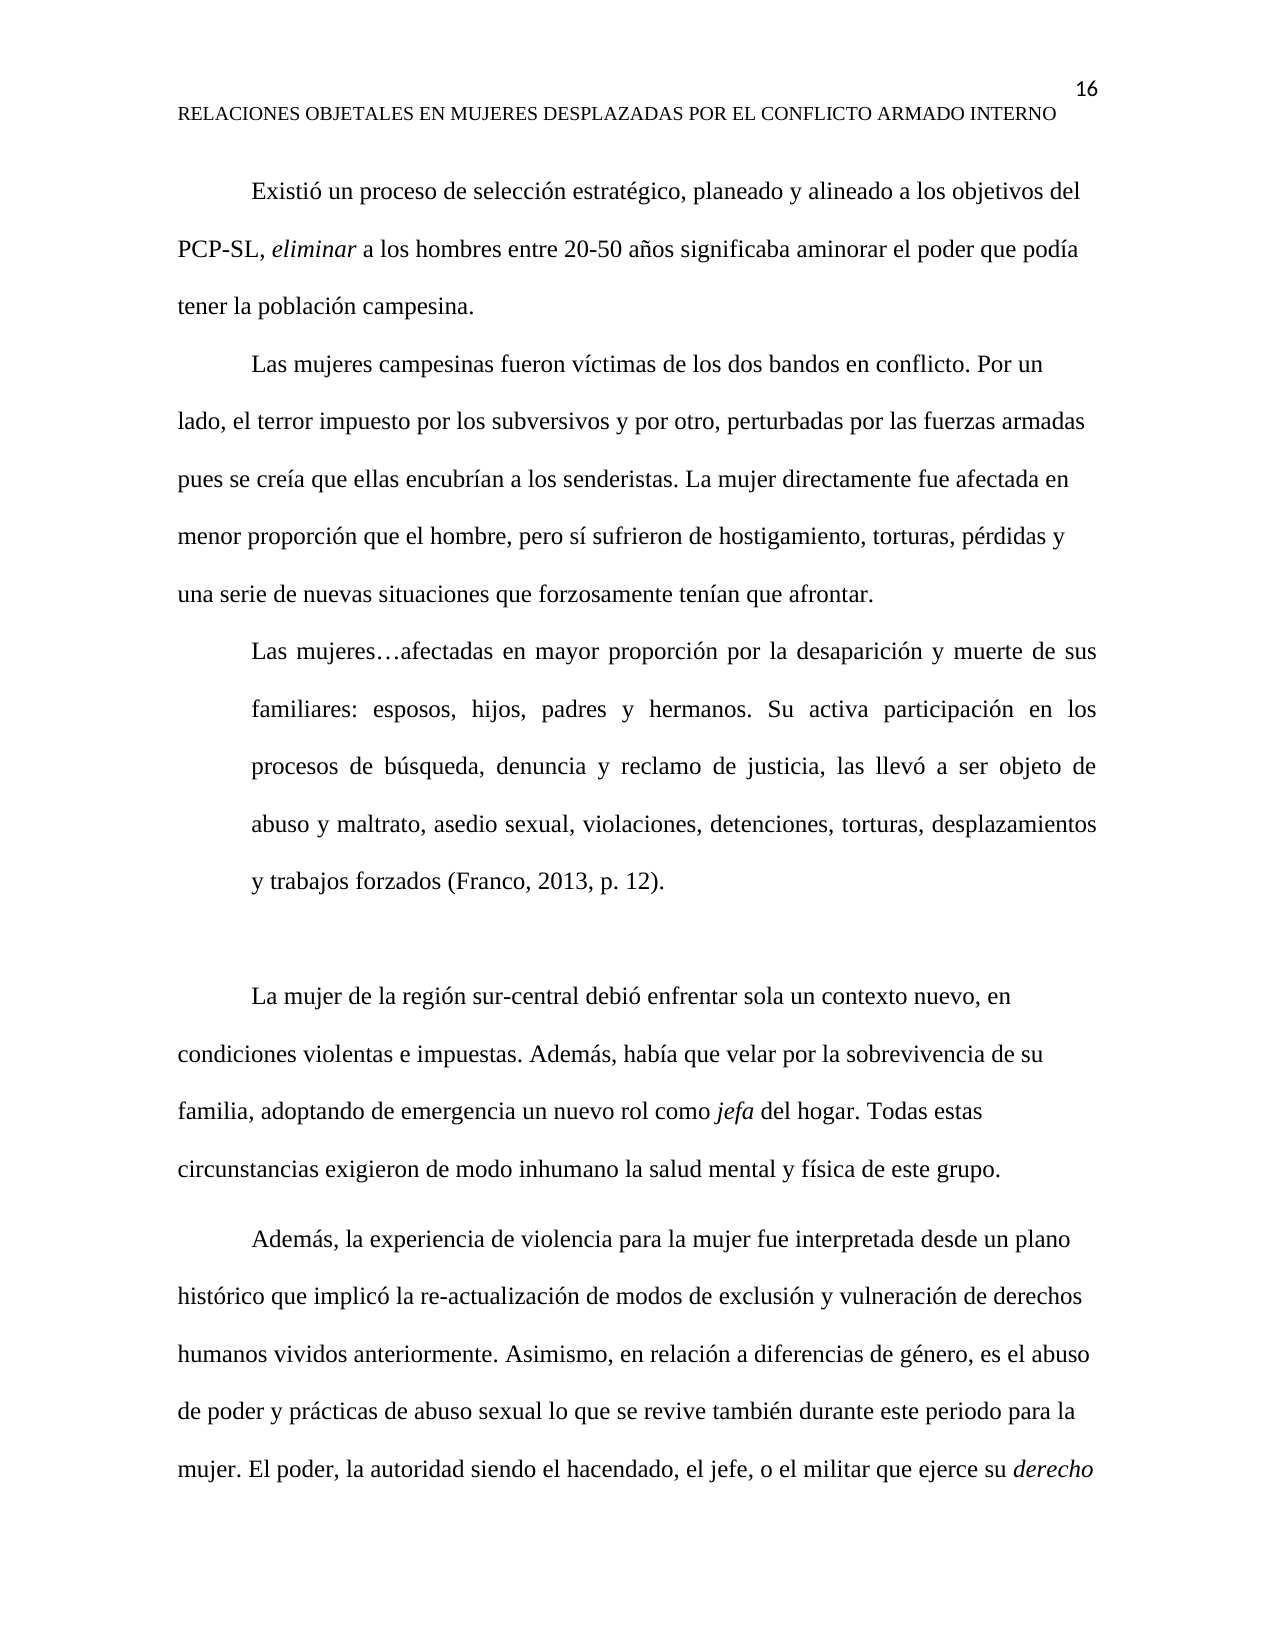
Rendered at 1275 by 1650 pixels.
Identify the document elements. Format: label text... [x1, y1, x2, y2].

text Las mujeres…afectadas en mayor proporción por la desaparición y muerte de sus familiares: esposos, hijos, padres y hermanos. Su activa participación en los procesos de búsqueda, denuncia y reclamo de justicia, las llevó a ser objeto de abuso y maltrato, asedio sexual, violaciones, detenciones, torturas, desplazamientos y trabajos forzados (Franco, 2013, p. 12). [251, 636, 1098, 895]
text Existió un proceso de selección estratégico, planeado y alineado a los objetivos del PCP-SL, eliminar a los hombres entre 20-50 años significaba aminorar el poder que podía tener la población campesina. [177, 176, 1098, 320]
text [177, 1224, 1098, 1483]
text Las mujeres campesinas fueron víctimas de los dos bandos en conflicto. Por un lado, el terror impuesto por los subversivos y por otro, perturbadas por las fuerzas armadas pues se creía que ellas encubrían a los senderistas. La mujer directamente fue afectada en menor proporción que el hombre, pero sí sufrieron de hostigamiento, torturas, pérdidas y una serie de nuevas situaciones que forzosamente tenían que afrontar. [177, 349, 1098, 608]
text La mujer de la región sur-central debió enfrentar sola un contexto nuevo, en condiciones violentas e impuestas. Además, había que velar por la sobrevivencia de su familia, adoptando de emergencia un nuevo rol como jefa del hogar. Todas estas circunstancias exigieron de modo inhumano la salud mental y física de este grupo. [177, 981, 1098, 1183]
